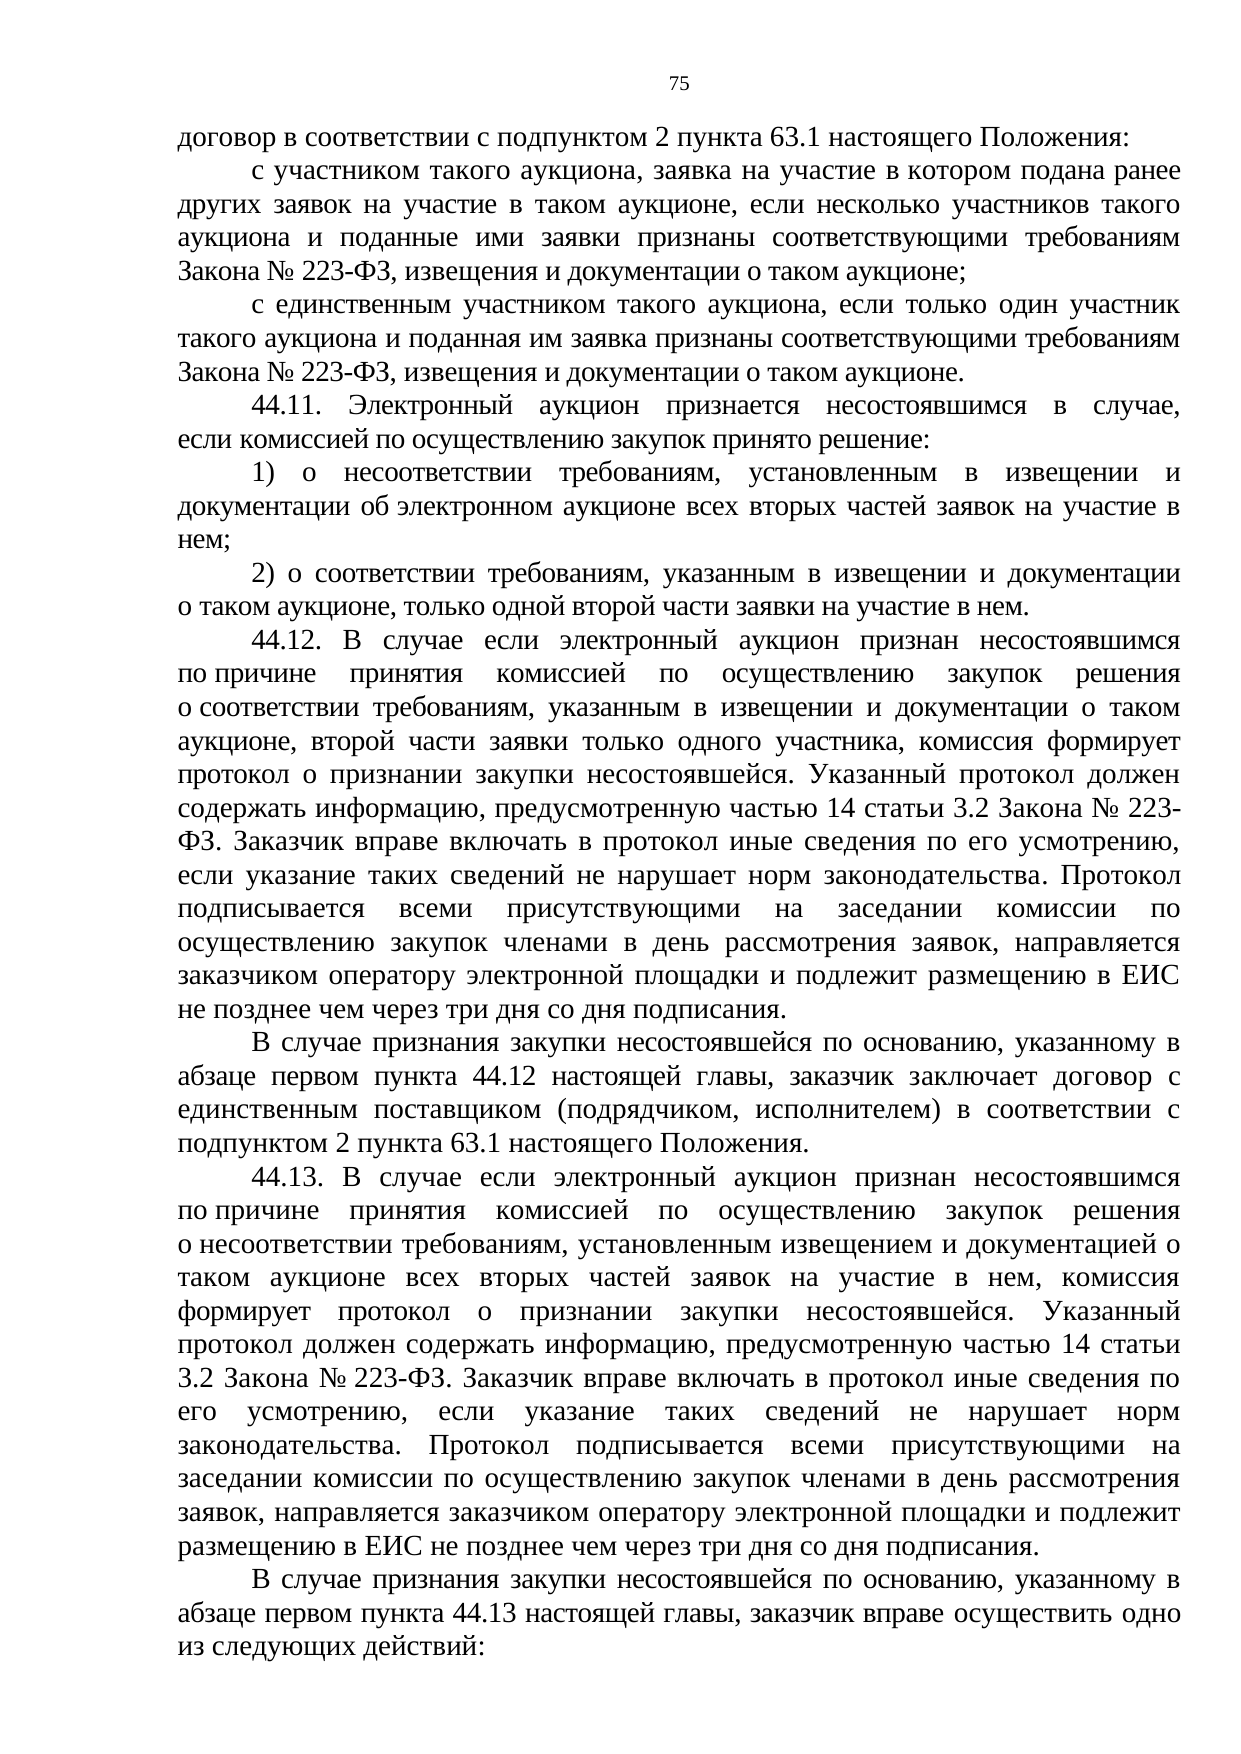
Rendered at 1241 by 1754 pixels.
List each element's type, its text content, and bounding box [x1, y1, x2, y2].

text В случае признания закупки несостоявшейся по основанию, указанному в абзаце первом пункта 44.12 настоящей главы, заказчик заключает договор с единственным поставщиком (подрядчиком, исполнителем) в соответствии с подпунктом 2 пункта 63.1 настоящего Положения. [177, 1024, 1181, 1159]
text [177, 119, 1181, 152]
text с единственным участником такого аукциона, если только один участник такого аукциона и поданная им заявка признаны соответствующими требованиям Закона № 223-ФЗ, извещения и документации о таком аукционе. [177, 287, 1181, 387]
text 44.12. В случае если электронный аукцион признан несостоявшимся по причине принятия комиссией по осуществлению закупок решения о соответствии требованиям, указанным в извещении и документации о таком аукционе, второй части заявки только одного участника, комиссия формирует протокол о признании закупки несостоявшейся. Указанный протокол должен содержать информацию, предусмотренную частью 14 статьи 3.2 Закона № 223-ФЗ. Заказчик вправе включать в протокол иные сведения по его усмотрению, если указание таких сведений не нарушает норм законодательства. Протокол подписывается всеми присутствующими на заседании комиссии по осуществлению закупок членами в день рассмотрения заявок, направляется заказчиком оператору электронной площадки и подлежит размещению в ЕИС не позднее чем через три дня со дня подписания. [177, 622, 1181, 1024]
text 1) о несоответствии требованиям, установленным в извещении и документации об электронном аукционе всех вторых частей заявок на участие в нем; [177, 454, 1181, 555]
text В случае признания закупки несостоявшейся по основанию, указанному в абзаце первом пункта 44.13 настоящей главы, заказчик вправе осуществить одно из следующих действий: [177, 1561, 1181, 1662]
text 2) о соответствии требованиям, указанным в извещении и документации о таком аукционе, только одной второй части заявки на участие в нем. [177, 555, 1181, 622]
text 44.13. В случае если электронный аукцион признан несостоявшимся по причине принятия комиссией по осуществлению закупок решения о несоответствии требованиям, установленным извещением и документацией о таком аукционе всех вторых частей заявок на участие в нем, комиссия формирует протокол о признании закупки несостоявшейся. Указанный протокол должен содержать информацию, предусмотренную частью 14 статьи 3.2 Закона № 223-ФЗ. Заказчик вправе включать в протокол иные сведения по его усмотрению, если указание таких сведений не нарушает норм законодательства. Протокол подписывается всеми присутствующими на заседании комиссии по осуществлению закупок членами в день рассмотрения заявок, направляется заказчиком оператору электронной площадки и подлежит размещению в ЕИС не позднее чем через три дня со дня подписания. [177, 1159, 1181, 1561]
text 44.11. Электронный аукцион признается несостоявшимся в случае, если комиссией по осуществлению закупок принято решение: [177, 387, 1181, 454]
text с участником такого аукциона, заявка на участие в котором подана ранее других заявок на участие в таком аукционе, если несколько участников такого аукциона и поданные ими заявки признаны соответствующими требованиям Закона № 223-ФЗ, извещения и документации о таком аукционе; [177, 152, 1181, 287]
